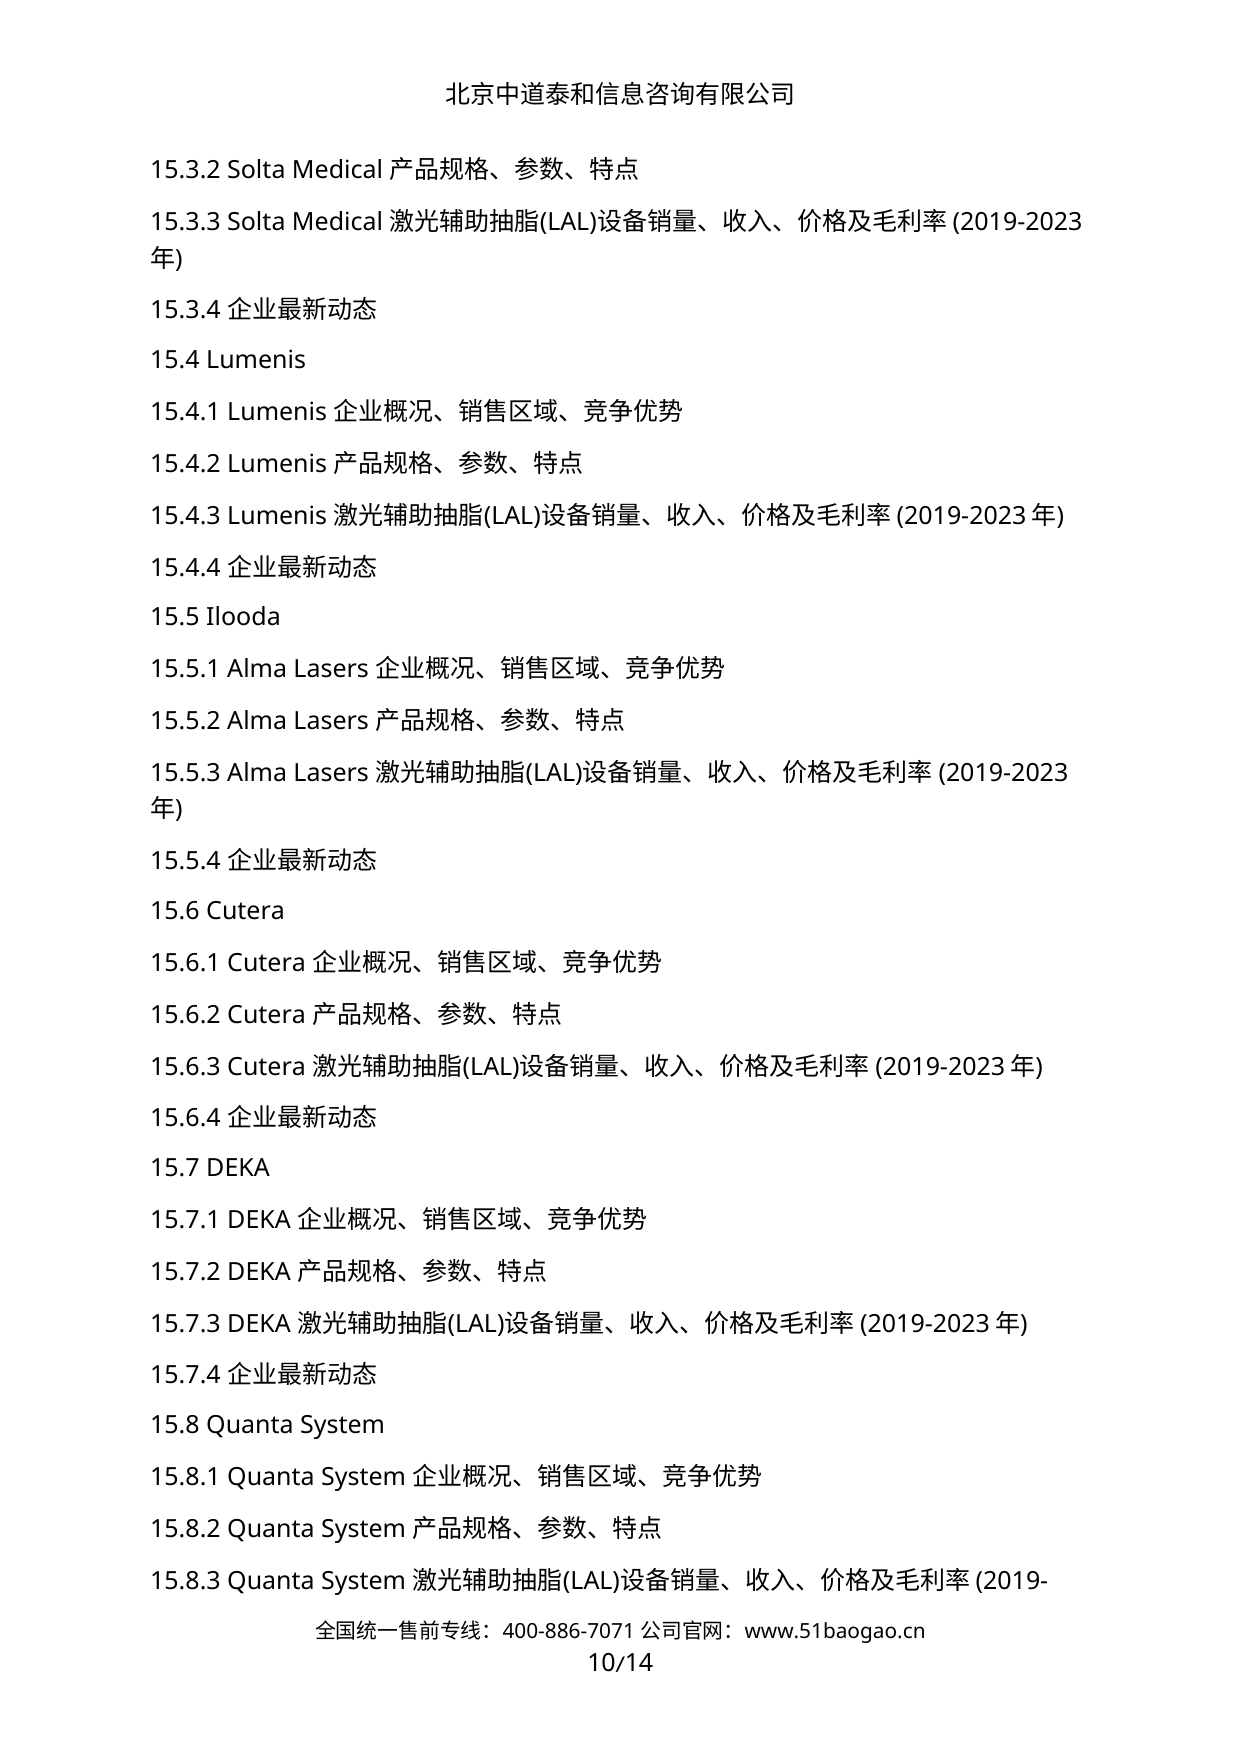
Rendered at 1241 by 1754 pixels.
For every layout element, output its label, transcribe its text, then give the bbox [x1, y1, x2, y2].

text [150, 1560, 1090, 1597]
text 15.4.1 Lumenis 企业概况、销售区域、竞争优势 [150, 392, 1090, 428]
text 15.7.2 DEKA 产品规格、参数、特点 [150, 1251, 1090, 1287]
text 15.6.2 Cutera 产品规格、参数、特点 [150, 994, 1090, 1030]
text 15.5.2 Alma Lasers 产品规格、参数、特点 [150, 701, 1090, 737]
text 15.4.4 企业最新动态 [150, 547, 1090, 583]
text 15.5.3 Alma Lasers 激光辅助抽脂(LAL)设备销量、收入、价格及毛利率 (2019-2023年) [150, 752, 1090, 825]
text 15.6.3 Cutera 激光辅助抽脂(LAL)设备销量、收入、价格及毛利率 (2019-2023年) [150, 1046, 1090, 1082]
text 15.4.3 Lumenis 激光辅助抽脂(LAL)设备销量、收入、价格及毛利率 (2019-2023年) [150, 495, 1090, 532]
text 15.3.4 企业最新动态 [150, 290, 1090, 326]
text 15.5 Ilooda [150, 599, 1090, 633]
text 15.6.4 企业最新动态 [150, 1098, 1090, 1134]
text 15.4 Lumenis [150, 342, 1090, 376]
text 15.4.2 Lumenis 产品规格、参数、特点 [150, 443, 1090, 480]
text 15.5.1 Alma Lasers 企业概况、销售区域、竞争优势 [150, 649, 1090, 685]
text 15.8.2 Quanta System 产品规格、参数、特点 [150, 1508, 1090, 1545]
text 15.3.2 Solta Medical 产品规格、参数、特点 [150, 150, 1090, 186]
text 15.7 DEKA [150, 1150, 1090, 1184]
text 15.8 Quanta System [150, 1407, 1090, 1441]
text 15.7.1 DEKA 企业概况、销售区域、竞争优势 [150, 1199, 1090, 1236]
text 15.8.1 Quanta System 企业概况、销售区域、竞争优势 [150, 1457, 1090, 1493]
text 15.5.4 企业最新动态 [150, 841, 1090, 877]
text 15.7.4 企业最新动态 [150, 1355, 1090, 1391]
text 15.3.3 Solta Medical 激光辅助抽脂(LAL)设备销量、收入、价格及毛利率 (2019-2023年) [150, 202, 1090, 274]
text 15.7.3 DEKA 激光辅助抽脂(LAL)设备销量、收入、价格及毛利率 (2019-2023年) [150, 1303, 1090, 1339]
text 15.6 Cutera [150, 892, 1090, 927]
text 15.6.1 Cutera 企业概况、销售区域、竞争优势 [150, 942, 1090, 978]
